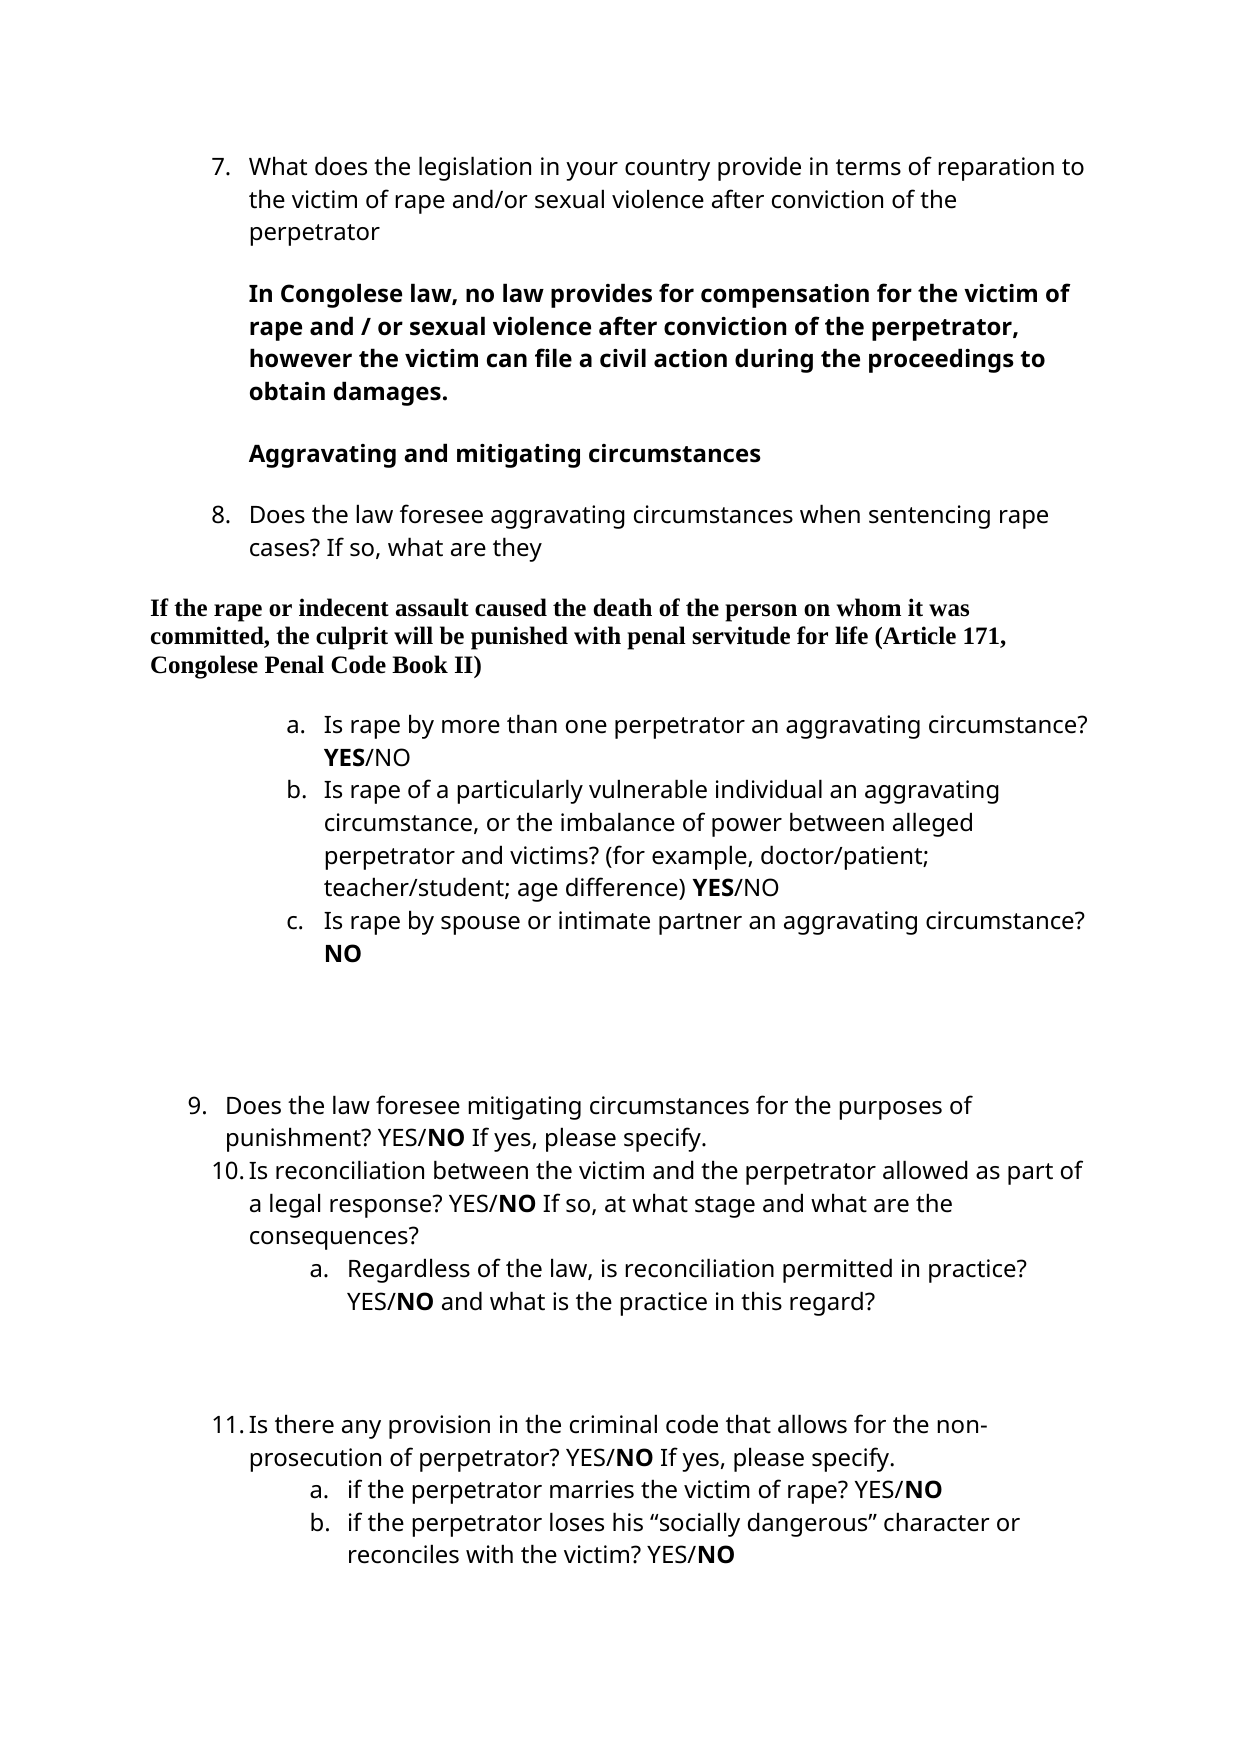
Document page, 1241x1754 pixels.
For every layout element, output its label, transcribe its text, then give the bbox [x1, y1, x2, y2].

list Does the law foresee aggravating circumstances when sentencing rape cases? If so, what are they [211, 498, 1090, 563]
list Does the law foresee mitigating circumstances for the purposes of punishment? YES/NO If yes, please specify. [187, 1089, 1090, 1154]
text In Congolese law, no law provides for compensation for the victim of rape and / or sexual violence after conviction of the perpetrator, however the victim can file a civil action during the proceedings to obtain damages. [248, 277, 1090, 407]
text Aggravating and mitigating circumstances [248, 437, 1090, 469]
list Is rape by more than one perpetrator an aggravating circumstance? YES/NO [286, 708, 1090, 773]
list Is reconciliation between the victim and the perpetrator allowed as part of a legal response? YES/NO If so, at what stage and what are the consequences? [211, 1154, 1090, 1252]
text If the rape or indecent assault caused the death of the person on whom it was committed, the culprit will be punished with penal servitude for life (Article 171, Congolese Penal Code Book II) [150, 593, 1090, 679]
list if the perpetrator loses his “socially dangerous” character or reconciles with the victim? YES/NO [309, 1506, 1090, 1571]
list Is rape by spouse or intimate partner an aggravating circumstance? NO [286, 904, 1090, 969]
list Regardless of the law, is reconciliation permitted in practice? YES/NO and what is the practice in this regard? [309, 1252, 1090, 1317]
list What does the legislation in your country provide in terms of reparation to the victim of rape and/or sexual violence after conviction of the perpetrator [211, 150, 1090, 248]
list if the perpetrator marries the victim of rape? YES/NO [309, 1473, 1090, 1506]
list Is rape of a particularly vulnerable individual an aggravating circumstance, or the imbalance of power between alleged perpetrator and victims? (for example, doctor/patient; teacher/student; age difference) YES/NO [286, 773, 1090, 904]
list Is there any provision in the criminal code that allows for the non-prosecution of perpetrator? YES/NO If yes, please specify. [211, 1408, 1090, 1473]
